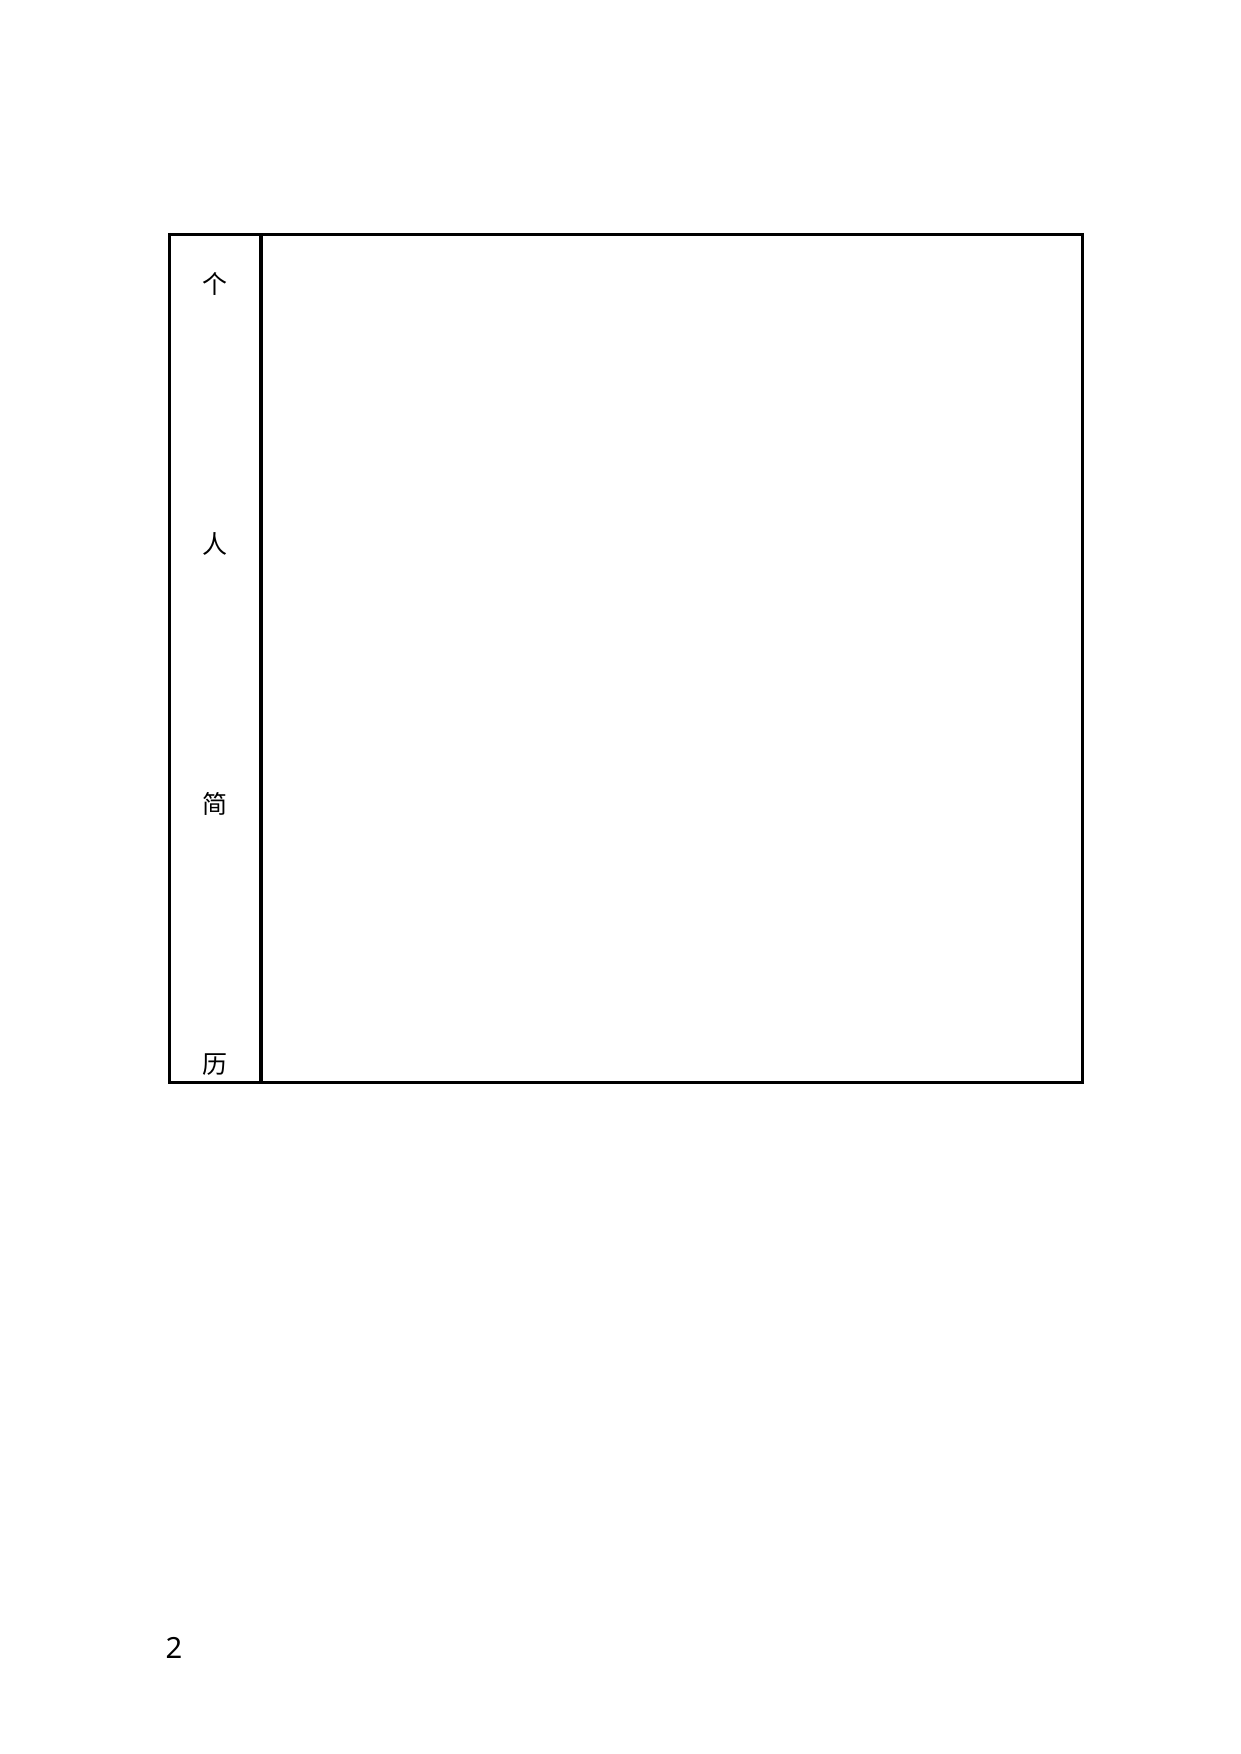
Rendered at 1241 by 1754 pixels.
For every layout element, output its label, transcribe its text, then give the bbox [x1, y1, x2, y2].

table_cell 个 人 简 历 [171, 236, 259, 1081]
table_cell [263, 236, 1081, 1081]
